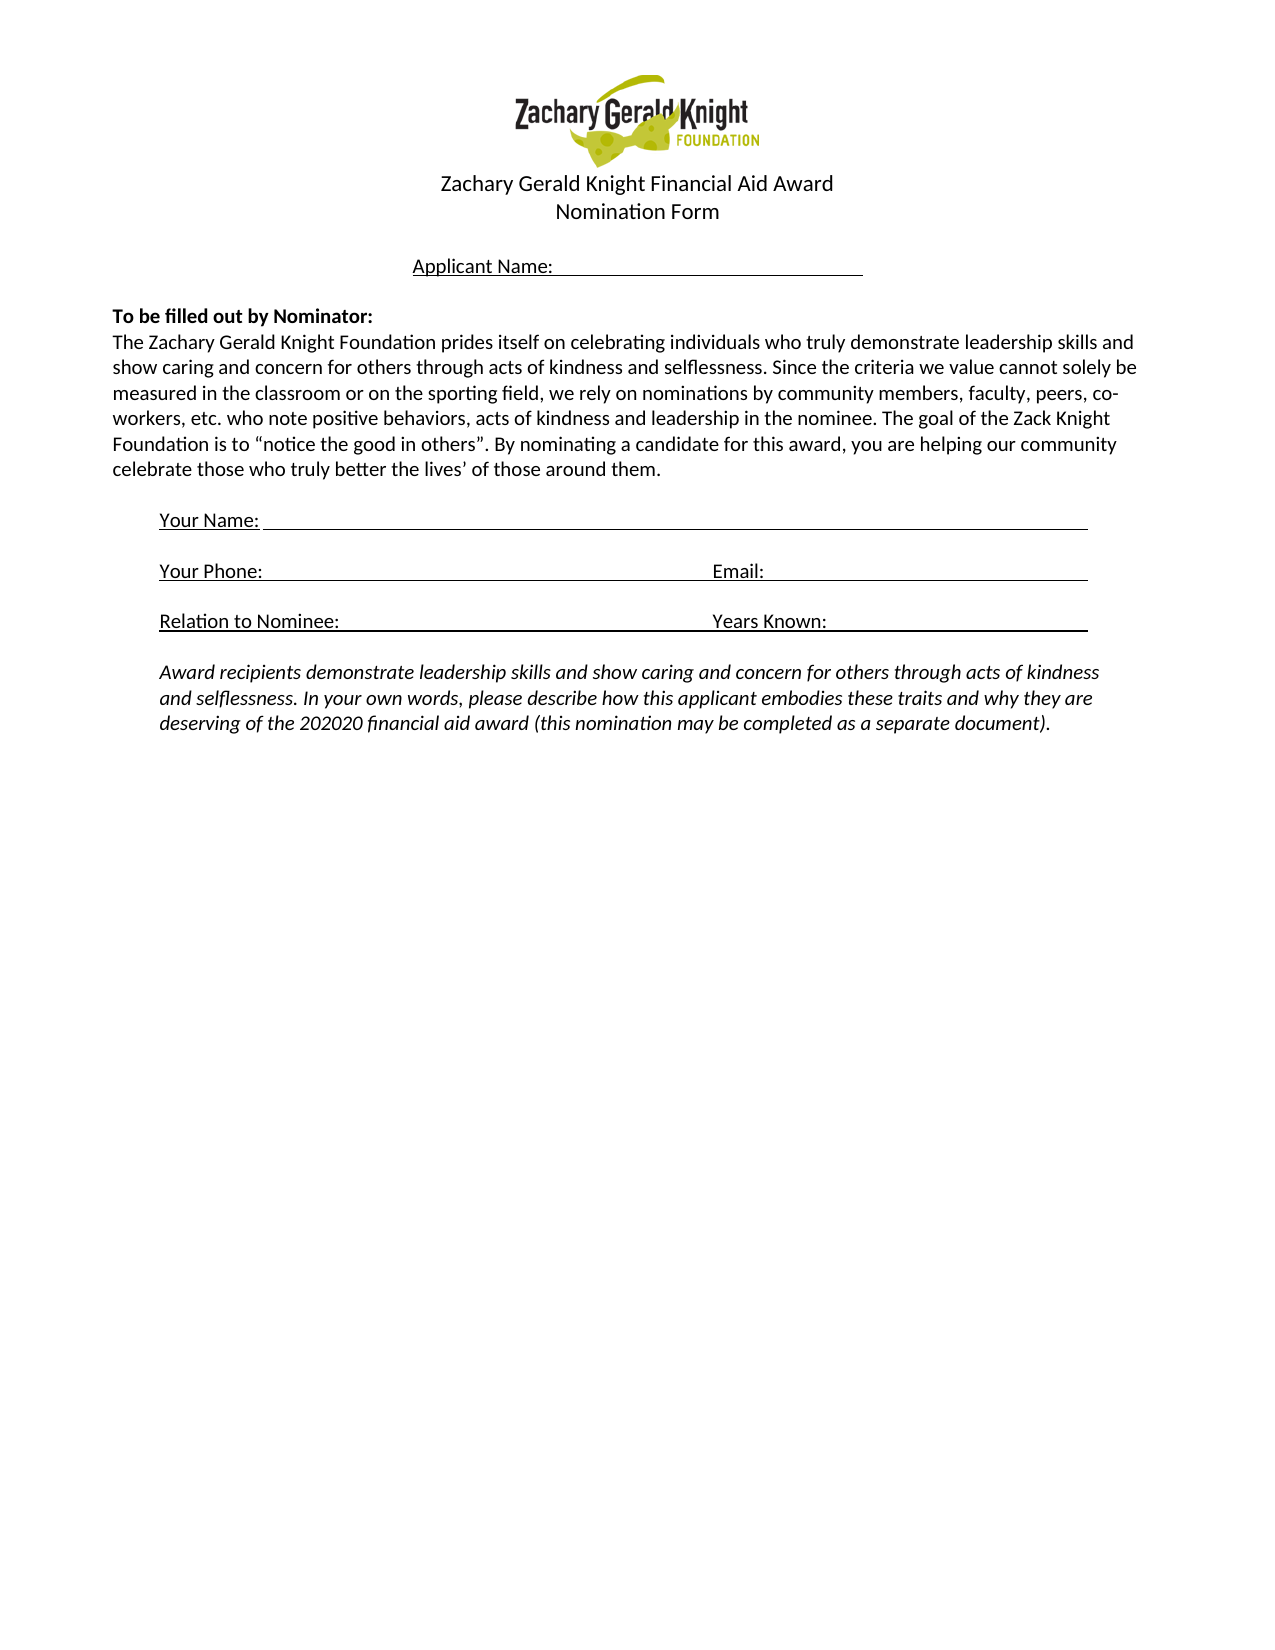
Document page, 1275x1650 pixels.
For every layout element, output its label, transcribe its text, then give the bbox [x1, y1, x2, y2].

text Applicant Name: [112, 253, 1162, 278]
text Award recipients demonstrate leadership skills and show caring and concern for others through acts of kindness and selflessness. In your own words, please describe how this applicant embodies these traits and why they are deserving of the 202020 financial aid award (this nomination may be completed as a separate document). [159, 659, 1134, 736]
text Nomination Form [112, 197, 1162, 225]
text Zachary Gerald Knight Financial Aid Award [112, 169, 1162, 197]
text Your Name: [112, 507, 1116, 532]
picture [515, 75, 760, 169]
text To be filled out by Nominator: [112, 304, 1162, 329]
text Relation to Nominee: Years Known: [112, 609, 1116, 634]
text The Zachary Gerald Knight Foundation prides itself on celebrating individuals who truly demonstrate leadership skills and show caring and concern for others through acts of kindness and selflessness. Since the criteria we value cannot solely be measured in the classroom or on the sporting field, we rely on nominations by community members, faculty, peers, co-workers, etc. who note positive behaviors, acts of kindness and leadership in the nominee. The goal of the Zack Knight Foundation is to “notice the good in others”. By nominating a candidate for this award, you are helping our community celebrate those who truly better the lives’ of those around them. [112, 329, 1162, 482]
text Your Phone: Email: [112, 558, 1116, 583]
